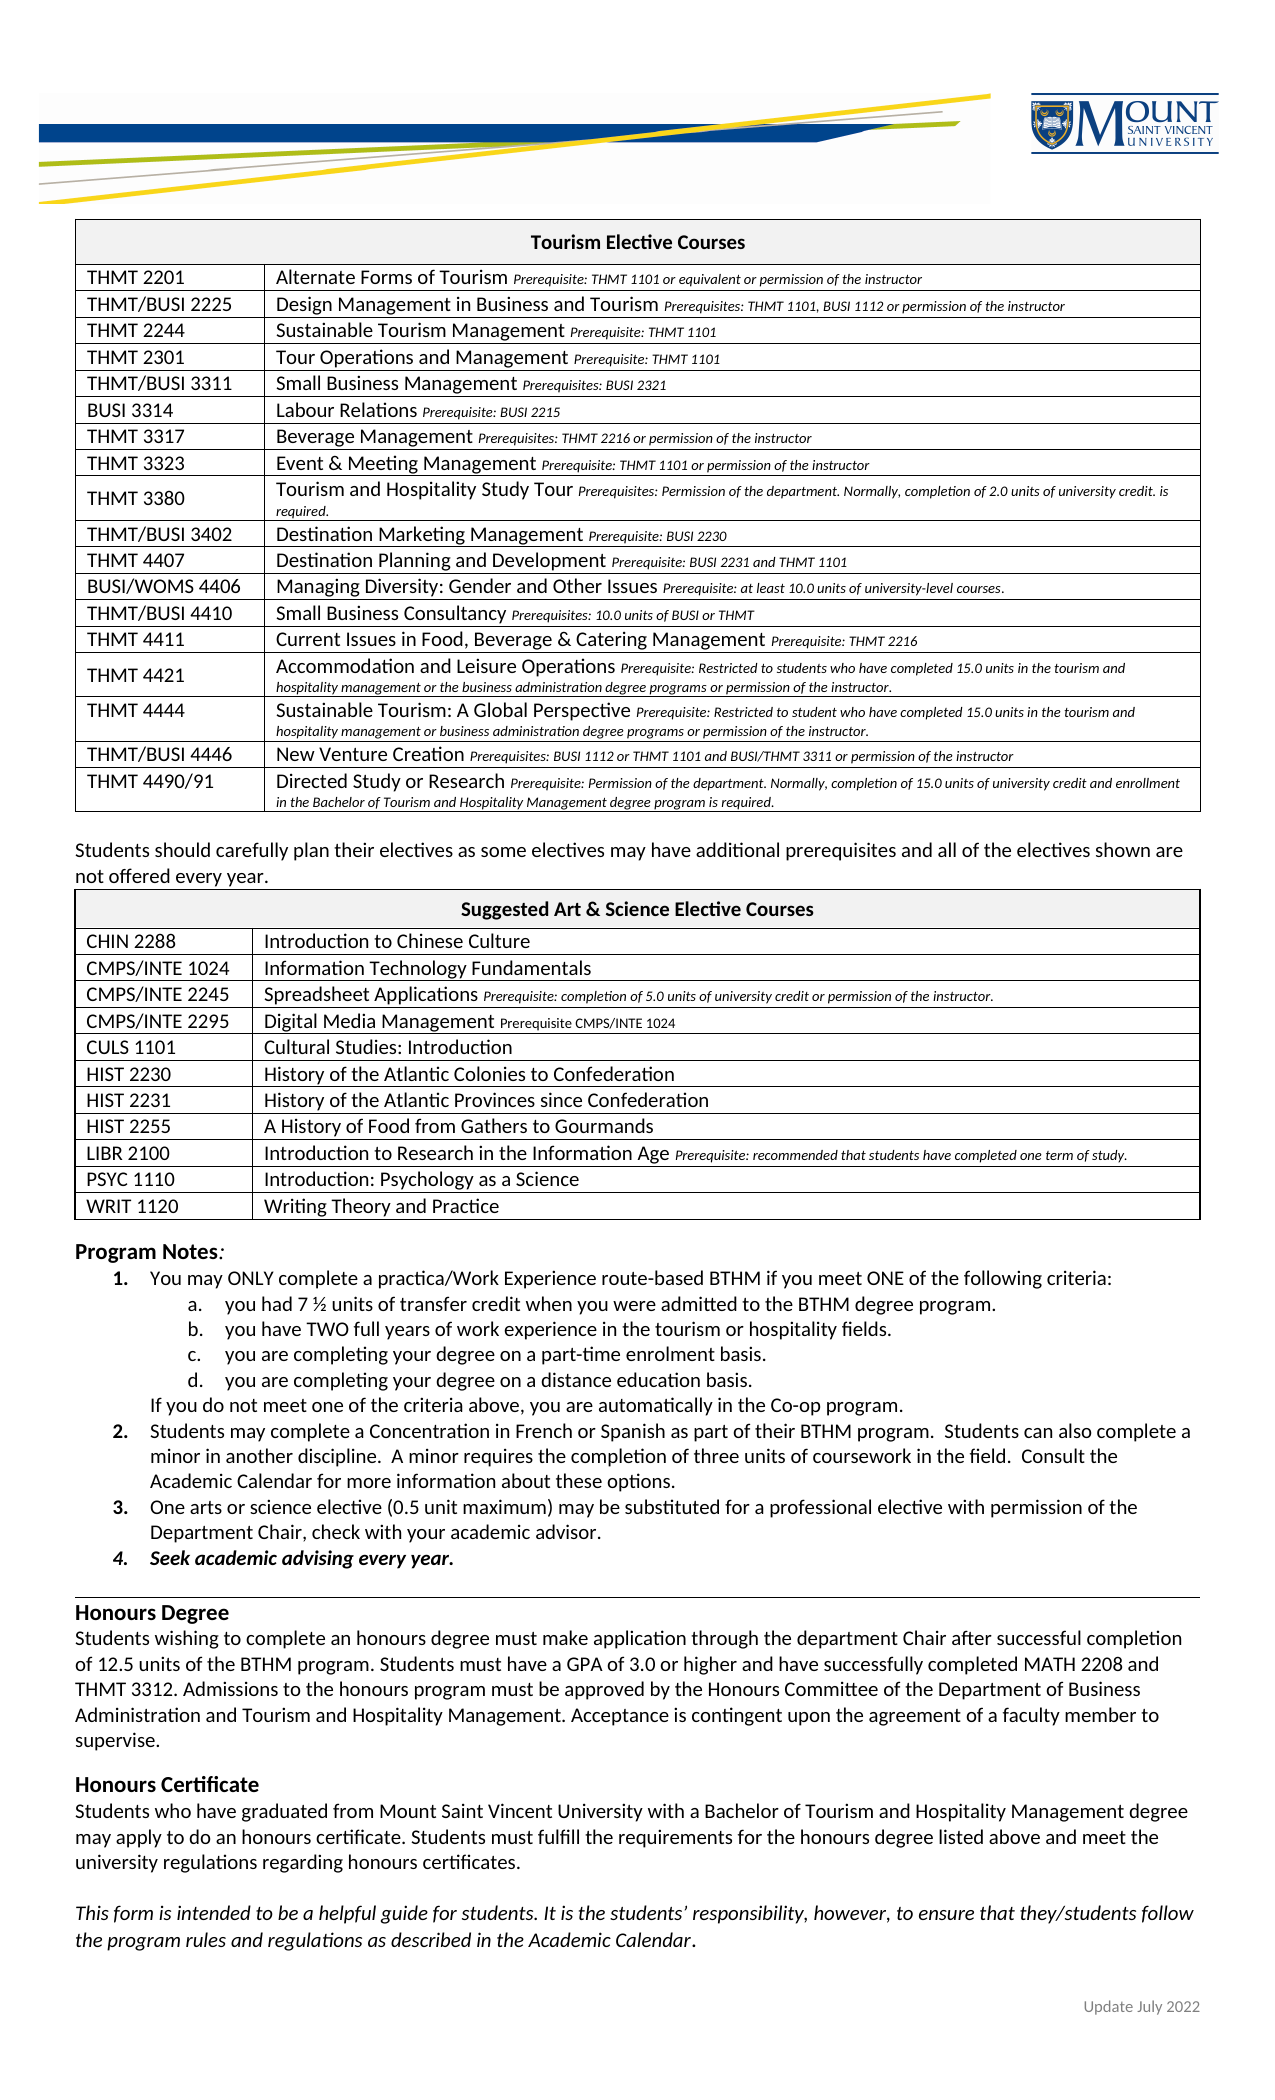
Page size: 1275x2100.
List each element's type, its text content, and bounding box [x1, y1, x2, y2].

text If you do not meet one of the criteria above, you are automatically in the Co-op program. [150, 1392, 1200, 1418]
table_cell THMT 3317 [76, 424, 264, 449]
table_cell THMT 3323 [76, 450, 264, 475]
table_cell History of the Atlantic Colonies to Confederation [253, 1061, 1199, 1086]
list You may ONLY complete a practica/Work Experience route-based BTHM if you meet ONE of the following criteria: [112, 1265, 1200, 1291]
table_cell CULS 1101 [76, 1034, 252, 1060]
table_cell Cultural Studies: Introduction [253, 1034, 1199, 1060]
table_cell Small Business Management Prerequisites: BUSI 2321 [522, 371, 1200, 396]
table_cell THMT 4490/91 [76, 768, 264, 811]
table_cell Destination Planning and Development Prerequisite: BUSI 2231 and THMT 1101 [265, 547, 1200, 573]
table_cell Beverage Management Prerequisites: THMT 2216 or permission of the instructor [265, 424, 1200, 449]
list you had 7 ½ units of transfer credit when you were admitted to the BTHM degree program. [187, 1291, 1200, 1316]
table_cell THMT 4407 [76, 547, 264, 573]
table_cell Small Business Consultancy Prerequisites: 10.0 units of BUSI or THMT [265, 600, 1200, 626]
text Program Notes: [75, 1237, 1200, 1265]
text Students should carefully plan their electives as some electives may have additional prerequisites and all of the electives shown are not offered every year. [75, 838, 1200, 888]
table_cell THMT 3380 [76, 476, 264, 520]
table_cell Alternate Forms of Tourism Prerequisite: THMT 1101 or equivalent or permission of the instructor [265, 265, 1200, 290]
table_cell Introduction: Psychology as a Science [253, 1167, 1199, 1192]
table_cell HIST 2230 [76, 1061, 252, 1086]
table_cell THMT/BUSI 3311 [76, 371, 264, 396]
table_cell Tourism and Hospitality Study Tour Prerequisites: Permission of the department. Normally, completion of 2.0 units of university credit. is required. [265, 476, 1200, 520]
list Students may complete a Concentration in French or Spanish as part of their BTHM program. Students can also complete a minor in another discipline. A minor requires the completion of three units of coursework in the field. Consult the Academic Calendar for more information about these options. [112, 1418, 1200, 1494]
table_cell Information Technology Fundamentals [253, 955, 1199, 980]
text Students who have graduated from Mount Saint Vincent University with a Bachelor of Tourism and Hospitality Management degree may apply to do an honours certificate. Students must fulfill the requirements for the honours degree listed above and meet the university regulations regarding honours certificates. [75, 1798, 1200, 1875]
table_cell Managing Diversity: Gender and Other Issues Prerequisite: at least 10.0 units of university-level courses. [265, 574, 1200, 599]
table_cell THMT/BUSI 4446 [76, 742, 264, 767]
table_cell Writing Theory and Practice [253, 1193, 1199, 1218]
text This form is intended to be a helpful guide for students. It is the students’ responsibility, however, to ensure that they/students follow the program rules and regulations as described in the Academic Calendar. [75, 1900, 1200, 1954]
table_cell Sustainable Tourism Management Prerequisite: THMT 1101 [265, 318, 1200, 343]
table_cell Accommodation and Leisure Operations Prerequisite: Restricted to students who have completed 15.0 units in the tourism and hospitality management or the business administration degree programs or permission of the instructor. [265, 653, 1200, 696]
table_cell BUSI/WOMS 4406 [76, 574, 264, 599]
table_cell Introduction to Research in the Information Age Prerequisite: recommended that students have completed one term of study. [253, 1140, 1199, 1166]
table_cell Sustainable Tourism: A Global Perspective Prerequisite: Restricted to student who have completed 15.0 units in the tourism and hospitality management or business administration degree programs or permission of the instructor. [265, 697, 1200, 741]
table_cell Destination Marketing Management Prerequisite: BUSI 2230 [265, 521, 1200, 546]
list you are completing your degree on a distance education basis. [187, 1367, 1200, 1392]
table_cell History of the Atlantic Provinces since Confederation [253, 1087, 1199, 1113]
table_cell THMT/BUSI 4410 [76, 600, 264, 626]
text Honours Degree [75, 1598, 1200, 1626]
list you are completing your degree on a part-time enrolment basis. [187, 1342, 1200, 1367]
table_cell CMPS/INTE 1024 [76, 955, 252, 980]
table_cell New Venture Creation Prerequisites: BUSI 1112 or THMT 1101 and BUSI/THMT 3311 or permission of the instructor [265, 742, 1200, 767]
list you have TWO full years of work experience in the tourism or hospitality fields. [187, 1316, 1200, 1342]
table_header Tourism Elective Courses [76, 220, 1200, 264]
list One arts or science elective (0.5 unit maximum) may be substituted for a professional elective with permission of the Department Chair, check with your academic advisor. [112, 1494, 1200, 1545]
table_cell THMT 4421 [76, 653, 264, 696]
table_cell THMT 2244 [76, 318, 264, 343]
table_header Suggested Art & Science Elective Courses [76, 890, 1199, 927]
table_cell PSYC 1110 [76, 1167, 252, 1192]
table_cell THMT/BUSI 3402 [76, 521, 264, 546]
table_cell THMT 2201 [76, 265, 264, 290]
table_cell Small Business Management Prerequisites: BUSI 2321 [265, 371, 518, 396]
table_cell CHIN 2288 [76, 929, 252, 954]
table_cell WRIT 1120 [76, 1193, 252, 1218]
table_cell CMPS/INTE 2245 [76, 981, 252, 1007]
table_cell BUSI 3314 [76, 397, 264, 422]
table_cell A History of Food from Gathers to Gourmands [253, 1114, 1199, 1139]
table_cell Design Management in Business and Tourism Prerequisites: THMT 1101, BUSI 1112 or permission of the instructor [265, 291, 1200, 317]
picture [1031, 93, 1219, 154]
picture [37, 93, 990, 203]
table_cell HIST 2231 [76, 1087, 252, 1113]
table_cell THMT/BUSI 2225 [76, 291, 264, 317]
table_cell Spreadsheet Applications Prerequisite: completion of 5.0 units of university credit or permission of the instructor. [253, 981, 1199, 1007]
table_cell Introduction to Chinese Culture [253, 929, 1199, 954]
table_cell HIST 2255 [76, 1114, 252, 1139]
table_cell Digital Media Management Prerequisite CMPS/INTE 1024 [253, 1008, 1199, 1033]
text Honours Certificate [75, 1771, 1200, 1798]
table_cell LIBR 2100 [76, 1140, 252, 1166]
table_cell CMPS/INTE 2295 [76, 1008, 252, 1033]
table_cell Labour Relations Prerequisite: BUSI 2215 [265, 397, 1200, 422]
list Seek academic advising every year. [112, 1545, 1200, 1570]
table_cell Current Issues in Food, Beverage & Catering Management Prerequisite: THMT 2216 [265, 627, 1200, 652]
text Students wishing to complete an honours degree must make application through the department Chair after successful completion of 12.5 units of the BTHM program. Students must have a GPA of 3.0 or higher and have successfully completed MATH 2208 and THMT 3312. Admissions to the honours program must be approved by the Honours Committee of the Department of Business Administration and Tourism and Hospitality Management. Acceptance is contingent upon the agreement of a faculty member to supervise. [75, 1626, 1200, 1753]
table_cell THMT 4444 [76, 697, 264, 741]
table_cell Directed Study or Research Prerequisite: Permission of the department. Normally, completion of 15.0 units of university credit and enrollment in the Bachelor of Tourism and Hospitality Management degree program is required. [265, 768, 1200, 811]
table_cell Event & Meeting Management Prerequisite: THMT 1101 or permission of the instructor [265, 450, 1200, 475]
table_cell Tour Operations and Management Prerequisite: THMT 1101 [265, 344, 1200, 369]
table_cell THMT 2301 [76, 344, 264, 369]
table_cell THMT 4411 [76, 627, 264, 652]
